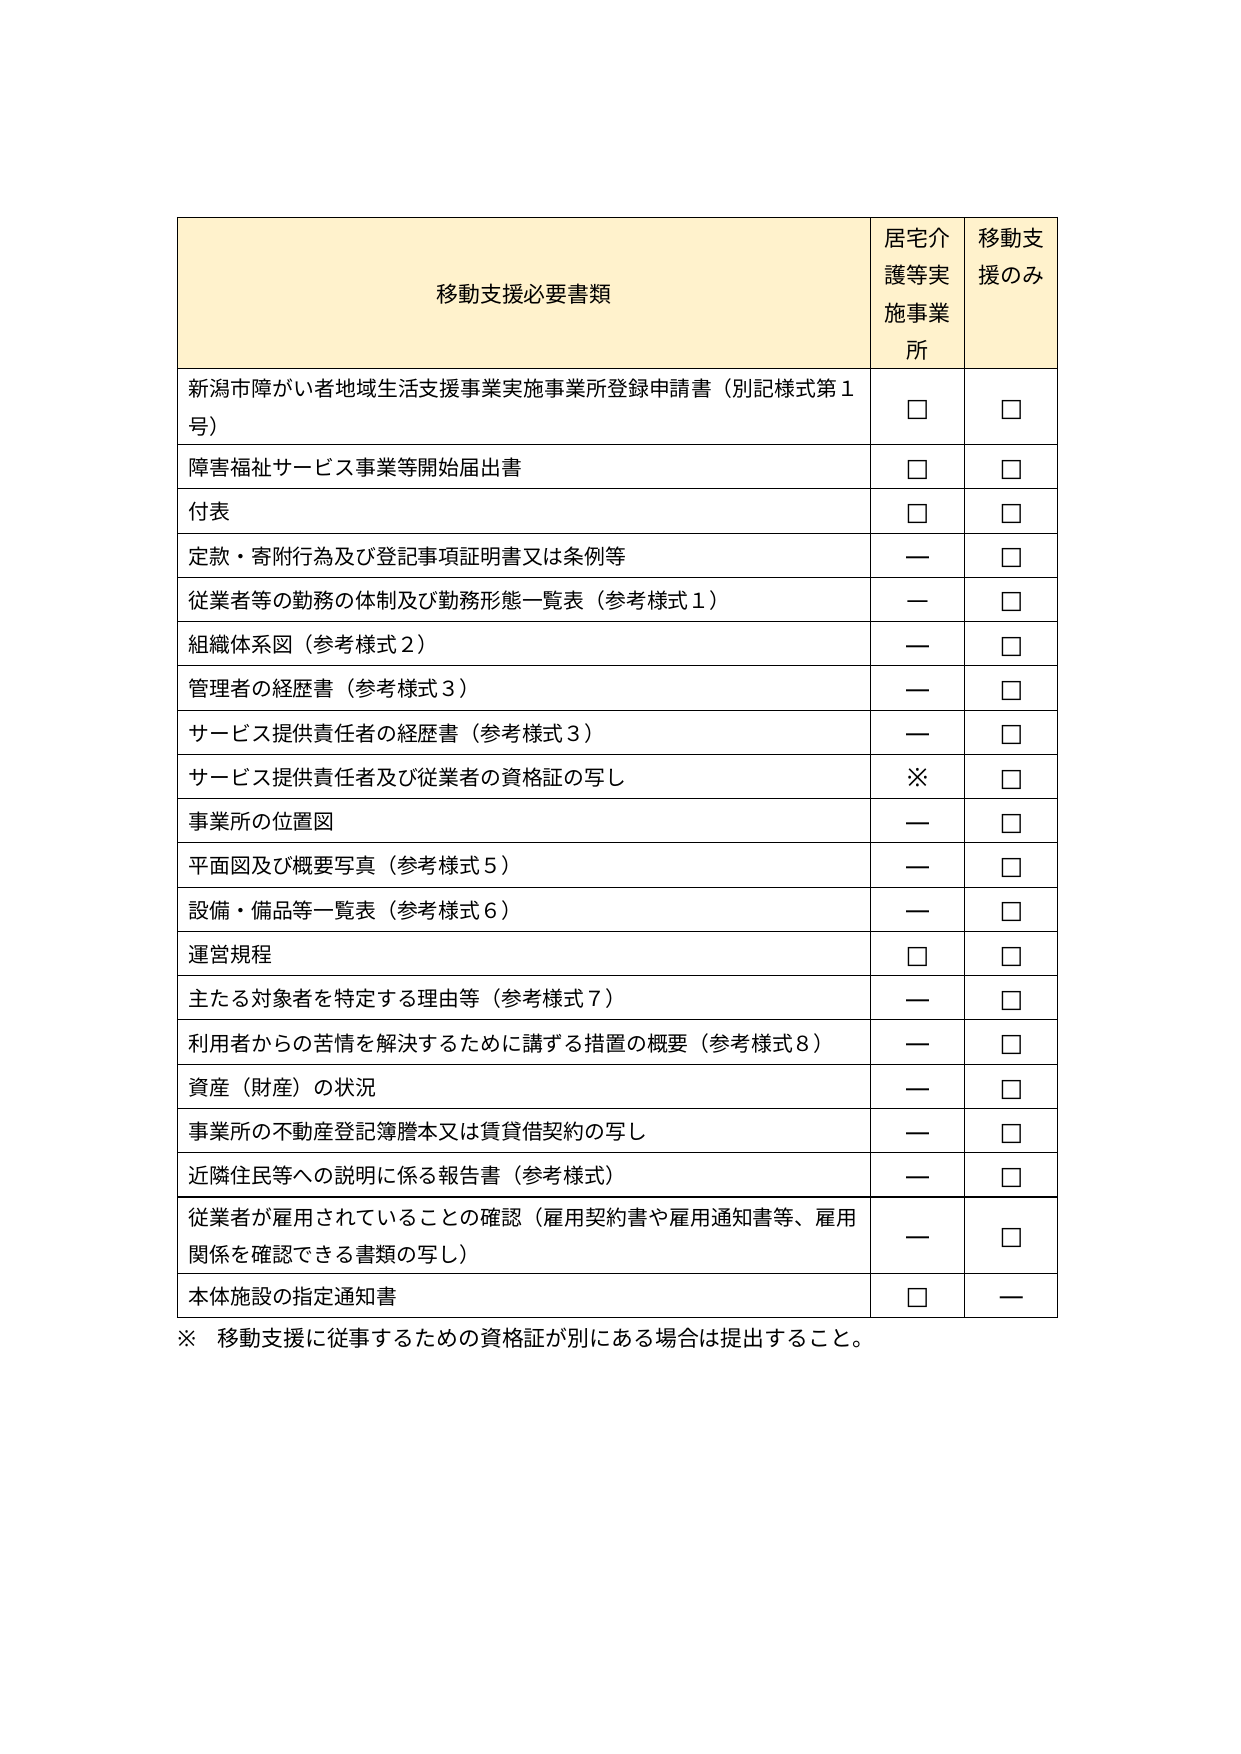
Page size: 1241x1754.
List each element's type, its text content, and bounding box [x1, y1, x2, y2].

table_cell ※ [871, 755, 964, 798]
table_cell □ [965, 711, 1057, 754]
table_cell □ [965, 1109, 1057, 1152]
table_cell ― [871, 534, 964, 577]
table_cell ― [871, 578, 964, 621]
table_cell ― [871, 1198, 964, 1272]
table_cell ― [965, 1274, 1057, 1317]
table_cell □ [871, 1274, 964, 1317]
table_cell ― [871, 622, 964, 665]
table_cell □ [965, 799, 1057, 842]
table_cell ― [871, 888, 964, 931]
table_cell 平面図及び概要写真（参考様式５） [178, 843, 870, 887]
table_cell □ [965, 578, 1057, 621]
table_cell □ [871, 445, 964, 488]
table_cell □ [965, 976, 1057, 1019]
table_cell □ [965, 1020, 1057, 1064]
table_cell □ [965, 369, 1057, 444]
table_cell □ [871, 369, 964, 444]
table_cell □ [965, 445, 1057, 488]
table_cell 従業者等の勤務の体制及び勤務形態一覧表（参考様式１） [178, 578, 870, 621]
table_cell ― [871, 666, 964, 709]
text ※ 移動支援に従事するための資格証が別にある場合は提出すること。 [177, 1318, 1063, 1355]
table_cell □ [965, 932, 1057, 975]
table_cell 付表 [178, 489, 870, 532]
table_cell □ [965, 622, 1057, 665]
table_cell 近隣住民等への説明に係る報告書（参考様式） [178, 1153, 870, 1196]
table_cell ― [871, 1065, 964, 1108]
table_cell ― [871, 843, 964, 887]
table_cell □ [965, 755, 1057, 798]
table_cell ― [871, 711, 964, 754]
table_cell □ [965, 534, 1057, 577]
table_cell 設備・備品等一覧表（参考様式６） [178, 888, 870, 931]
table_cell ― [871, 1020, 964, 1064]
table_header 移動支援必要書類 [178, 218, 870, 368]
table_cell □ [965, 1065, 1057, 1108]
table_cell 運営規程 [178, 932, 870, 975]
table_cell ― [871, 976, 964, 1019]
table_cell □ [965, 666, 1057, 709]
table_cell □ [965, 1198, 1057, 1272]
table_cell ― [871, 1153, 964, 1196]
table_cell 事業所の不動産登記簿謄本又は賃貸借契約の写し [178, 1109, 870, 1152]
table_header 居宅介護等実施事業所 [871, 218, 964, 368]
table_cell 本体施設の指定通知書 [178, 1274, 870, 1317]
table_cell 主たる対象者を特定する理由等（参考様式７） [178, 976, 870, 1019]
table_cell 利用者からの苦情を解決するために講ずる措置の概要（参考様式８） [178, 1020, 870, 1064]
table_cell 従業者が雇用されていることの確認（雇用契約書や雇用通知書等、雇用関係を確認できる書類の写し） [178, 1198, 870, 1272]
table_cell 障害福祉サービス事業等開始届出書 [178, 445, 870, 488]
table_cell □ [965, 843, 1057, 887]
table_cell □ [965, 489, 1057, 532]
table_cell 資産（財産）の状況 [178, 1065, 870, 1108]
table_cell サービス提供責任者及び従業者の資格証の写し [178, 755, 870, 798]
table_cell □ [871, 932, 964, 975]
table_header 移動支援のみ [965, 218, 1057, 368]
table_cell ― [871, 1109, 964, 1152]
table_cell □ [965, 1153, 1057, 1196]
table_cell 事業所の位置図 [178, 799, 870, 842]
table_cell 管理者の経歴書（参考様式３） [178, 666, 870, 709]
table_cell □ [871, 489, 964, 532]
table_cell 組織体系図（参考様式２） [178, 622, 870, 665]
table_cell 新潟市障がい者地域生活支援事業実施事業所登録申請書（別記様式第１号） [178, 369, 870, 444]
table_cell □ [965, 888, 1057, 931]
table_cell 定款・寄附行為及び登記事項証明書又は条例等 [178, 534, 870, 577]
table_cell ― [871, 799, 964, 842]
table_cell サービス提供責任者の経歴書（参考様式３） [178, 711, 870, 754]
